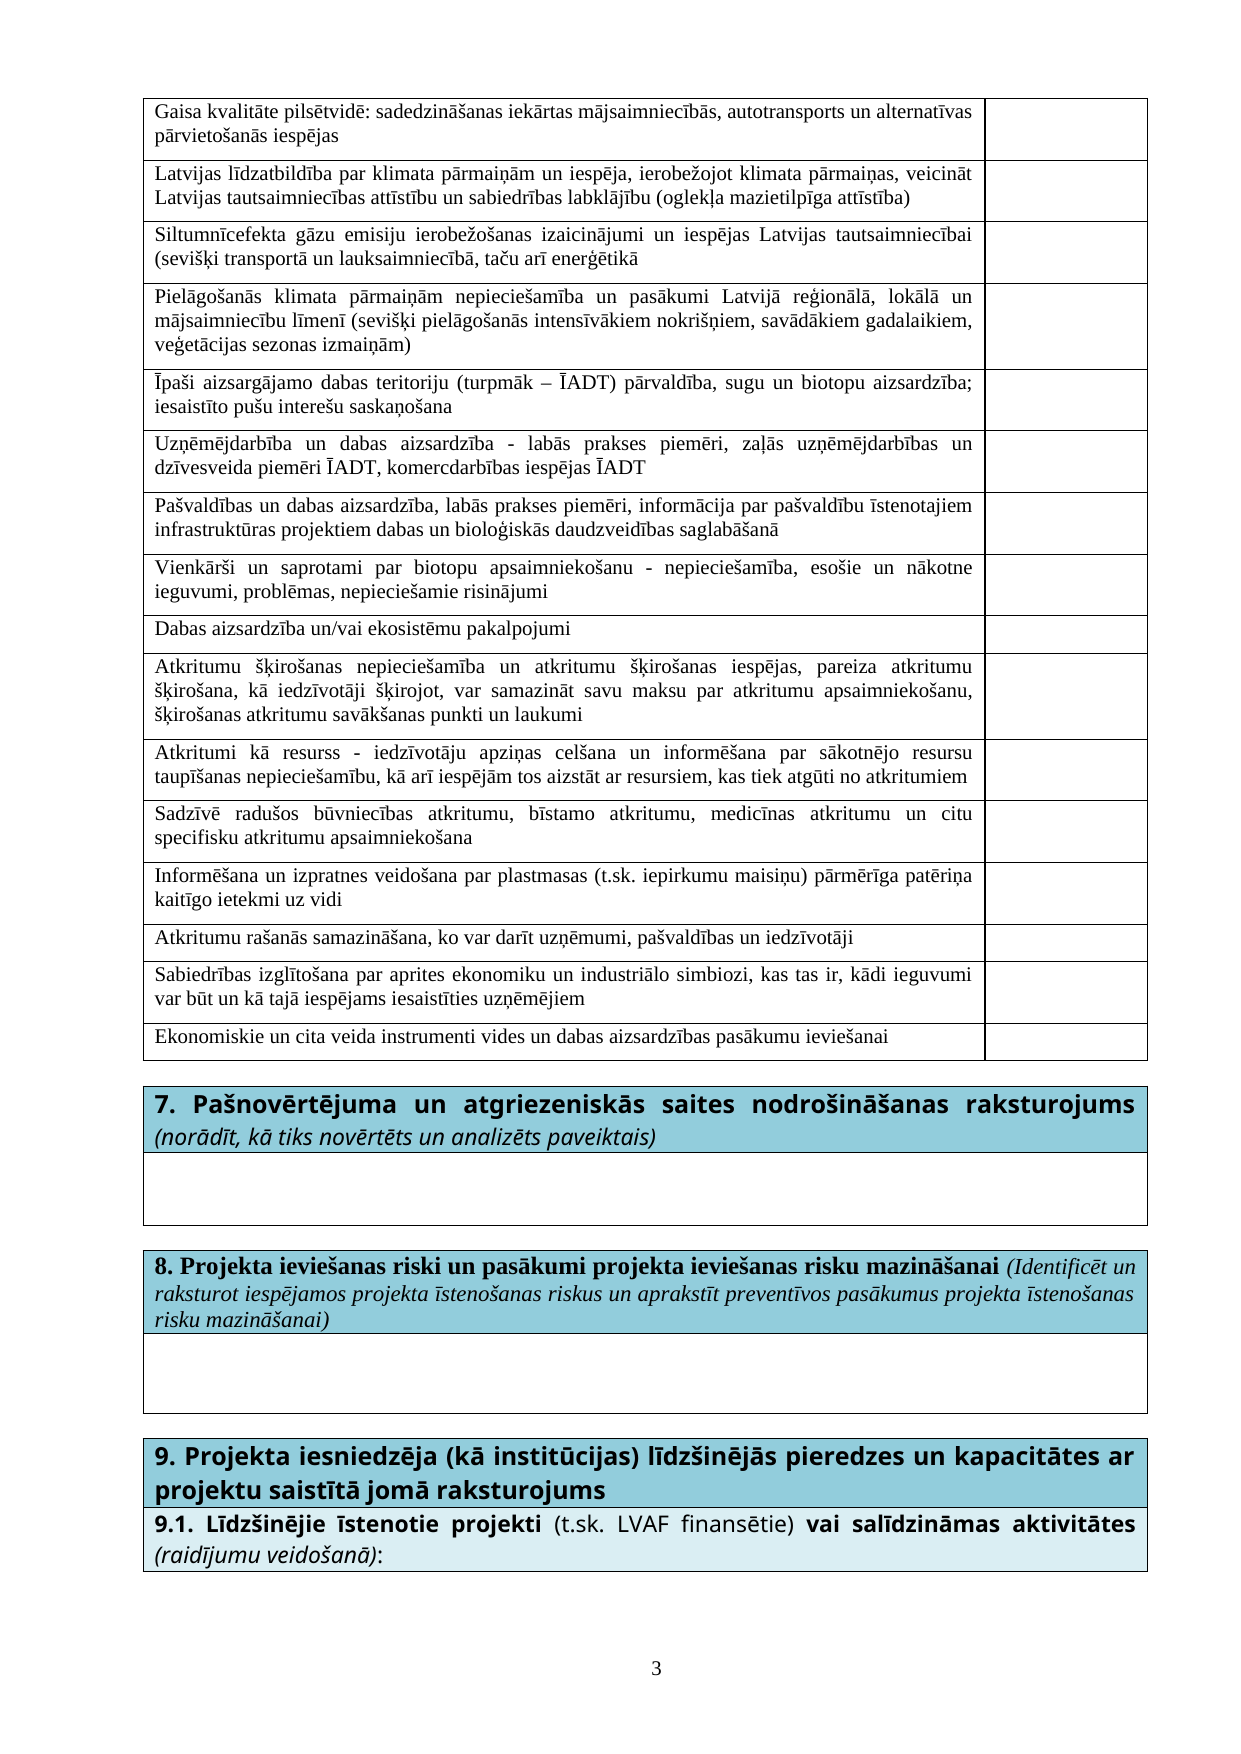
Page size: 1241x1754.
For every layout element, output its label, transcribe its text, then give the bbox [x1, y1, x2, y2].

table_cell Atkritumu šķirošanas nepieciešamība un atkritumu šķirošanas iespējas, pareiza atkritumu šķirošana, kā iedzīvotāji šķirojot, var samazināt savu maksu par atkritumu apsaimniekošanu, šķirošanas atkritumu savākšanas punkti un laukumi [144, 654, 984, 738]
table_cell [986, 616, 1147, 653]
table_cell [986, 740, 1147, 800]
table_cell [986, 801, 1147, 862]
table_cell [986, 370, 1147, 430]
table_cell Uzņēmējdarbība un dabas aizsardzība - labās prakses piemēri, zaļās uzņēmējdarbības un dzīvesveida piemēri ĪADT, komercdarbības iespējas ĪADT [144, 431, 984, 492]
table_header 9. Projekta iesniedzēja (kā institūcijas) līdzšinējās pieredzes un kapacitātes ar projektu saistītā jomā raksturojums [144, 1439, 1147, 1507]
table_header 8. Projekta ieviešanas riski un pasākumi projekta ieviešanas risku mazināšanai (Identificēt un raksturot iespējamos projekta īstenošanas riskus un aprakstīt preventīvos pasākumus projekta īstenošanas risku mazināšanai) [144, 1251, 1147, 1333]
table_cell [986, 962, 1147, 1023]
table_cell [986, 493, 1147, 553]
table_cell [986, 863, 1147, 923]
table_cell Latvijas līdzatbildība par klimata pārmaiņām un iespēja, ierobežojot klimata pārmaiņas, veicināt Latvijas tautsaimniecības attīstību un sabiedrības labklājību (oglekļa mazietilpīga attīstība) [144, 161, 984, 221]
table_cell Atkritumu rašanās samazināšana, ko var darīt uzņēmumi, pašvaldības un iedzīvotāji [144, 925, 984, 961]
table_cell Īpaši aizsargājamo dabas teritoriju (turpmāk – ĪADT) pārvaldība, sugu un biotopu aizsardzība; iesaistīto pušu interešu saskaņošana [144, 370, 984, 430]
table_cell Pašvaldības un dabas aizsardzība, labās prakses piemēri, informācija par pašvaldību īstenotajiem infrastruktūras projektiem dabas un bioloģiskās daudzveidības saglabāšanā [144, 493, 984, 553]
table_cell Atkritumi kā resurss - iedzīvotāju apziņas celšana un informēšana par sākotnējo resursu taupīšanas nepieciešamību, kā arī iespējām tos aizstāt ar resursiem, kas tiek atgūti no atkritumiem [144, 740, 984, 800]
table_cell 9.1. Līdzšinējie īstenotie projekti (t.sk. LVAF finansētie) vai salīdzināmas aktivitātes (raidījumu veidošanā): [144, 1508, 1147, 1571]
table_cell [144, 1334, 1147, 1413]
table_cell [144, 1153, 1147, 1225]
table_cell [986, 284, 1147, 368]
table_cell [986, 99, 1147, 159]
table_cell Sabiedrības izglītošana par aprites ekonomiku un industriālo simbiozi, kas tas ir, kādi ieguvumi var būt un kā tajā iespējams iesaistīties uzņēmējiem [144, 962, 984, 1023]
table_cell Ekonomiskie un cita veida instrumenti vides un dabas aizsardzības pasākumu ieviešanai [144, 1024, 984, 1060]
table_cell [986, 1024, 1147, 1060]
table_header 7. Pašnovērtējuma un atgriezeniskās saites nodrošināšanas raksturojums (norādīt, kā tiks novērtēts un analizēts paveiktais) [144, 1087, 1147, 1152]
table_cell Pielāgošanās klimata pārmaiņām nepieciešamība un pasākumi Latvijā reģionālā, lokālā un mājsaimniecību līmenī (sevišķi pielāgošanās intensīvākiem nokrišņiem, savādākiem gadalaikiem, veģetācijas sezonas izmaiņām) [144, 284, 984, 368]
table_cell Siltumnīcefekta gāzu emisiju ierobežošanas izaicinājumi un iespējas Latvijas tautsaimniecībai (sevišķi transportā un lauksaimniecībā, taču arī enerģētikā [144, 222, 984, 283]
table_cell [986, 555, 1147, 615]
table_cell [986, 161, 1147, 221]
table_cell [986, 222, 1147, 283]
table_cell Informēšana un izpratnes veidošana par plastmasas (t.sk. iepirkumu maisiņu) pārmērīga patēriņa kaitīgo ietekmi uz vidi [144, 863, 984, 923]
table_cell [986, 654, 1147, 738]
table_cell Sadzīvē radušos būvniecības atkritumu, bīstamo atkritumu, medicīnas atkritumu un citu specifisku atkritumu apsaimniekošana [144, 801, 984, 862]
table_cell Gaisa kvalitāte pilsētvidē: sadedzināšanas iekārtas mājsaimniecībās, autotransports un alternatīvas pārvietošanās iespējas [144, 99, 984, 159]
table_cell [986, 925, 1147, 961]
table_cell Vienkārši un saprotami par biotopu apsaimniekošanu - nepieciešamība, esošie un nākotne ieguvumi, problēmas, nepieciešamie risinājumi [144, 555, 984, 615]
table_cell Dabas aizsardzība un/vai ekosistēmu pakalpojumi [144, 616, 984, 653]
table_cell [986, 431, 1147, 492]
